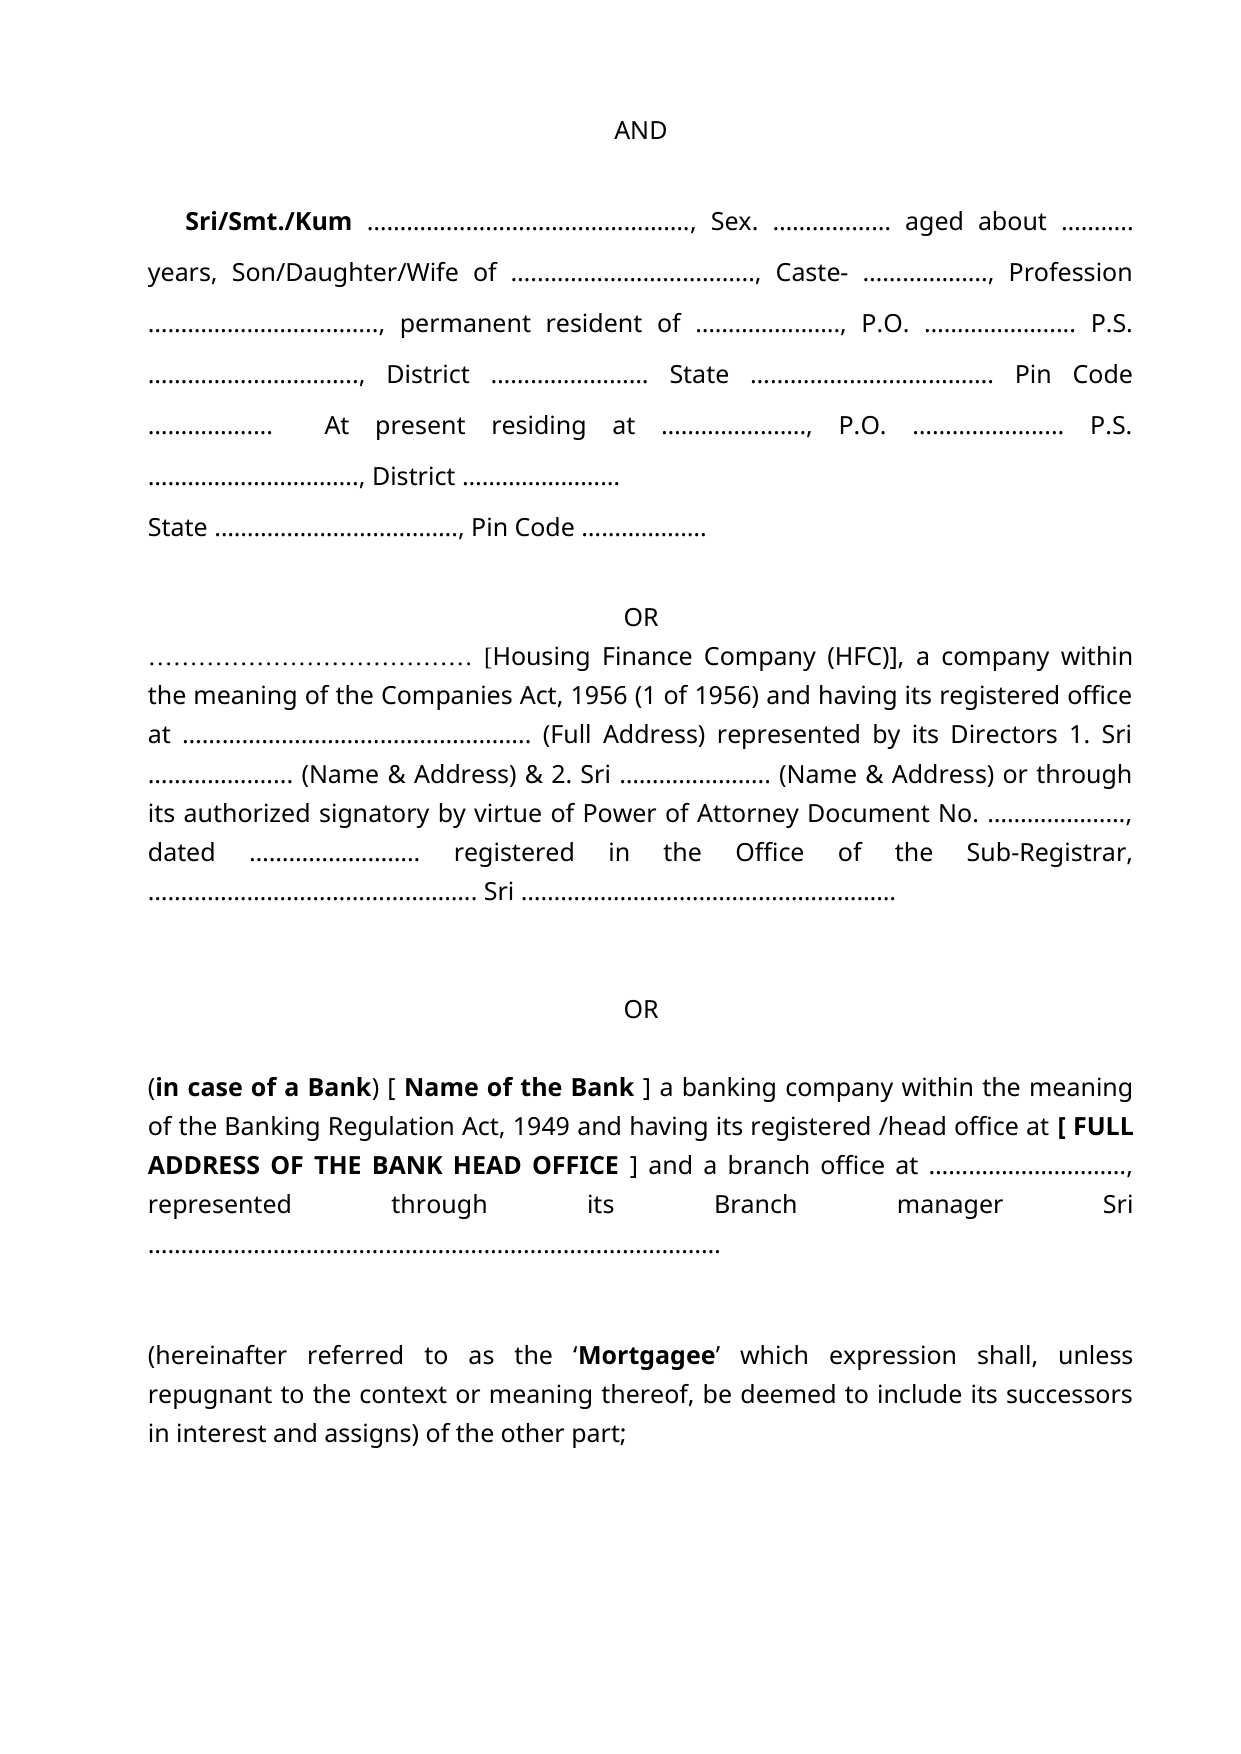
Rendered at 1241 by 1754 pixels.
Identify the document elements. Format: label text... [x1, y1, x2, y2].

text (in case of a Bank) [ Name of the Bank ] a banking company within the meaning of the Banking Regulation Act, 1949 and having its registered /head office at [ FULL ADDRESS OF THE BANK HEAD OFFICE ] and a branch office at …………………………, represented through its Branch manager Sri …………………………………………………………………………… [148, 1070, 1134, 1260]
text (hereinafter referred to as the ‘Mortgagee’ which expression shall, unless repugnant to the context or meaning thereof, be deemed to include its successors in interest and assigns) of the other part; [148, 1338, 1134, 1450]
text OR [148, 600, 1134, 634]
text State ………………………………., Pin Code ………………. [148, 509, 1134, 543]
text Sri/Smt./Kum …………………………………………., Sex. ……………… aged about ……….. years, Son/Daughter/Wife of …..………………………….., Caste- ………………., Profession …………………………….., permanent resident of …………………., P.O. ………………..... P.S. ………………………….., District …………………… State ………………………………. Pin Code ………………. At present residing at …………………., P.O. ………………..... P.S. ………………………….., District …………………… [148, 203, 1134, 492]
text ………………………………… [Housing Finance Company (HFC)], a company within the meaning of the Companies Act, 1956 (1 of 1956) and having its registered office at …………………………………………….. (Full Address) represented by its Directors 1. Sri ……………….... (Name & Address) & 2. Sri ………………….. (Name & Address) or through its authorized signatory by virtue of Power of Attorney Document No. …………………, dated …………………….. registered in the Office of the Sub-Registrar, ………………………………………….. Sri ………………………………………………… [148, 639, 1134, 908]
text OR [148, 991, 1134, 1025]
text AND [148, 113, 1134, 147]
